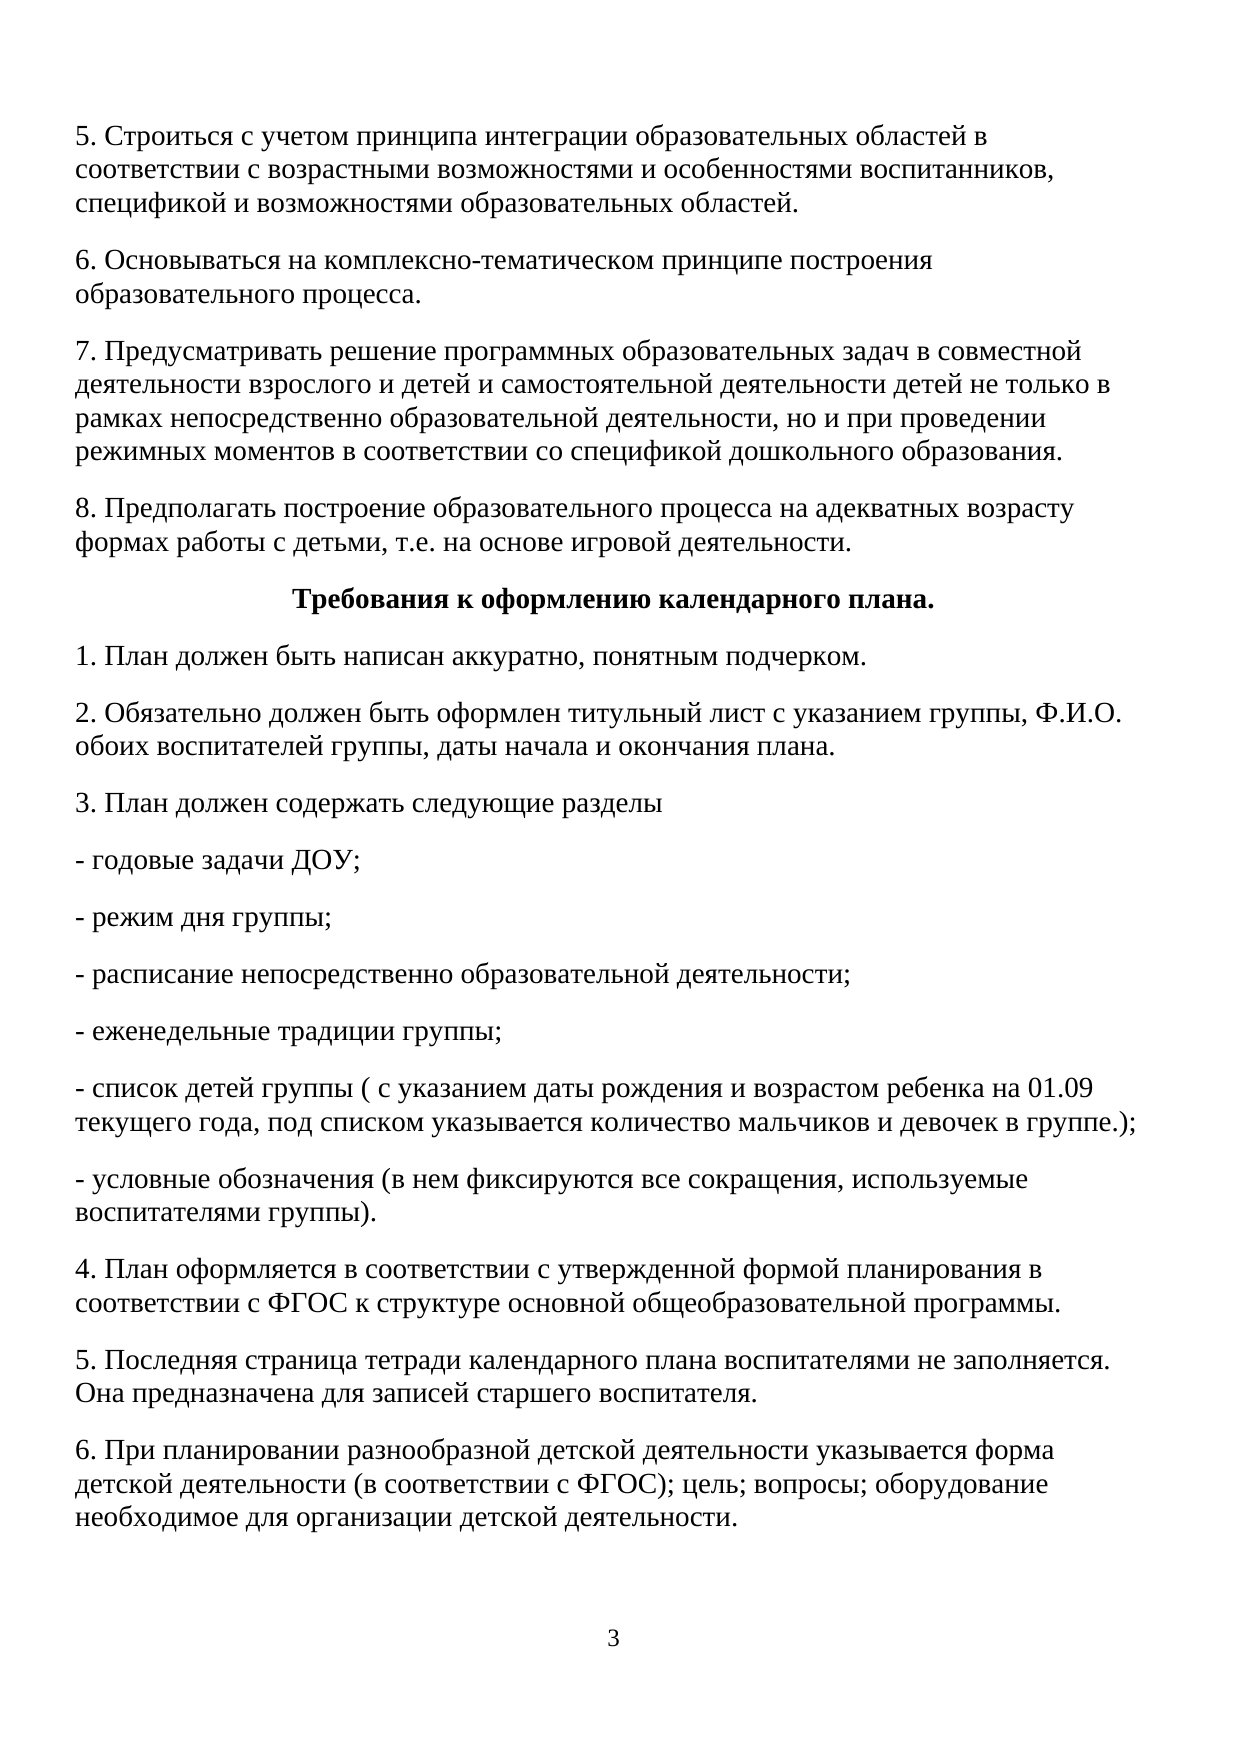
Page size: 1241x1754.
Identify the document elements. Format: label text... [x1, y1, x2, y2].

text 7. Предусматривать решение программных образовательных задач в совместной деятельности взрослого и детей и самостоятельной деятельности детей не только в рамках непосредственно образовательной деятельности, но и при проведении режимных моментов в соответствии со спецификой дошкольного образования. [75, 333, 1152, 467]
text - расписание непосредственно образовательной деятельности; [75, 956, 1152, 990]
text - список детей группы ( с указанием даты рождения и возрастом ребенка на 01.09 текущего года, под списком указывается количество мальчиков и девочек в группе.); [75, 1070, 1152, 1137]
text 2. Обязательно должен быть оформлен титульный лист с указанием группы, Ф.И.О. обоих воспитателей группы, даты начала и окончания плана. [75, 695, 1152, 762]
text 5. Строиться с учетом принципа интеграции образовательных областей в соответствии с возрастными возможностями и особенностями воспитанников, спецификой и возможностями образовательных областей. [75, 118, 1152, 219]
text - режим дня группы; [75, 899, 1152, 933]
text 3. План должен содержать следующие разделы [75, 785, 1152, 819]
text - еженедельные традиции группы; [75, 1013, 1152, 1047]
text 6. Основываться на комплексно-тематическом принципе построения образовательного процесса. [75, 242, 1152, 309]
text - условные обозначения (в нем фиксируются все сокращения, используемые воспитателями группы). [75, 1161, 1152, 1228]
text 5. Последняя страница тетради календарного плана воспитателями не заполняется. Она предназначена для записей старшего воспитателя. [75, 1342, 1152, 1409]
text 6. При планировании разнообразной детской деятельности указывается форма детской деятельности (в соответствии с ФГОС); цель; вопросы; оборудование необходимое для организации детской деятельности. [75, 1432, 1152, 1533]
text Требования к оформлению календарного плана. [75, 581, 1152, 614]
text - годовые задачи ДОУ; [75, 842, 1152, 876]
text 8. Предполагать построение образовательного процесса на адекватных возрасту формах работы с детьми, т.е. на основе игровой деятельности. [75, 490, 1152, 557]
text 1. План должен быть написан аккуратно, понятным подчерком. [75, 638, 1152, 671]
text 4. План оформляется в соответствии с утвержденной формой планирования в соответствии с ФГОС к структуре основной общеобразовательной программы. [75, 1251, 1152, 1318]
